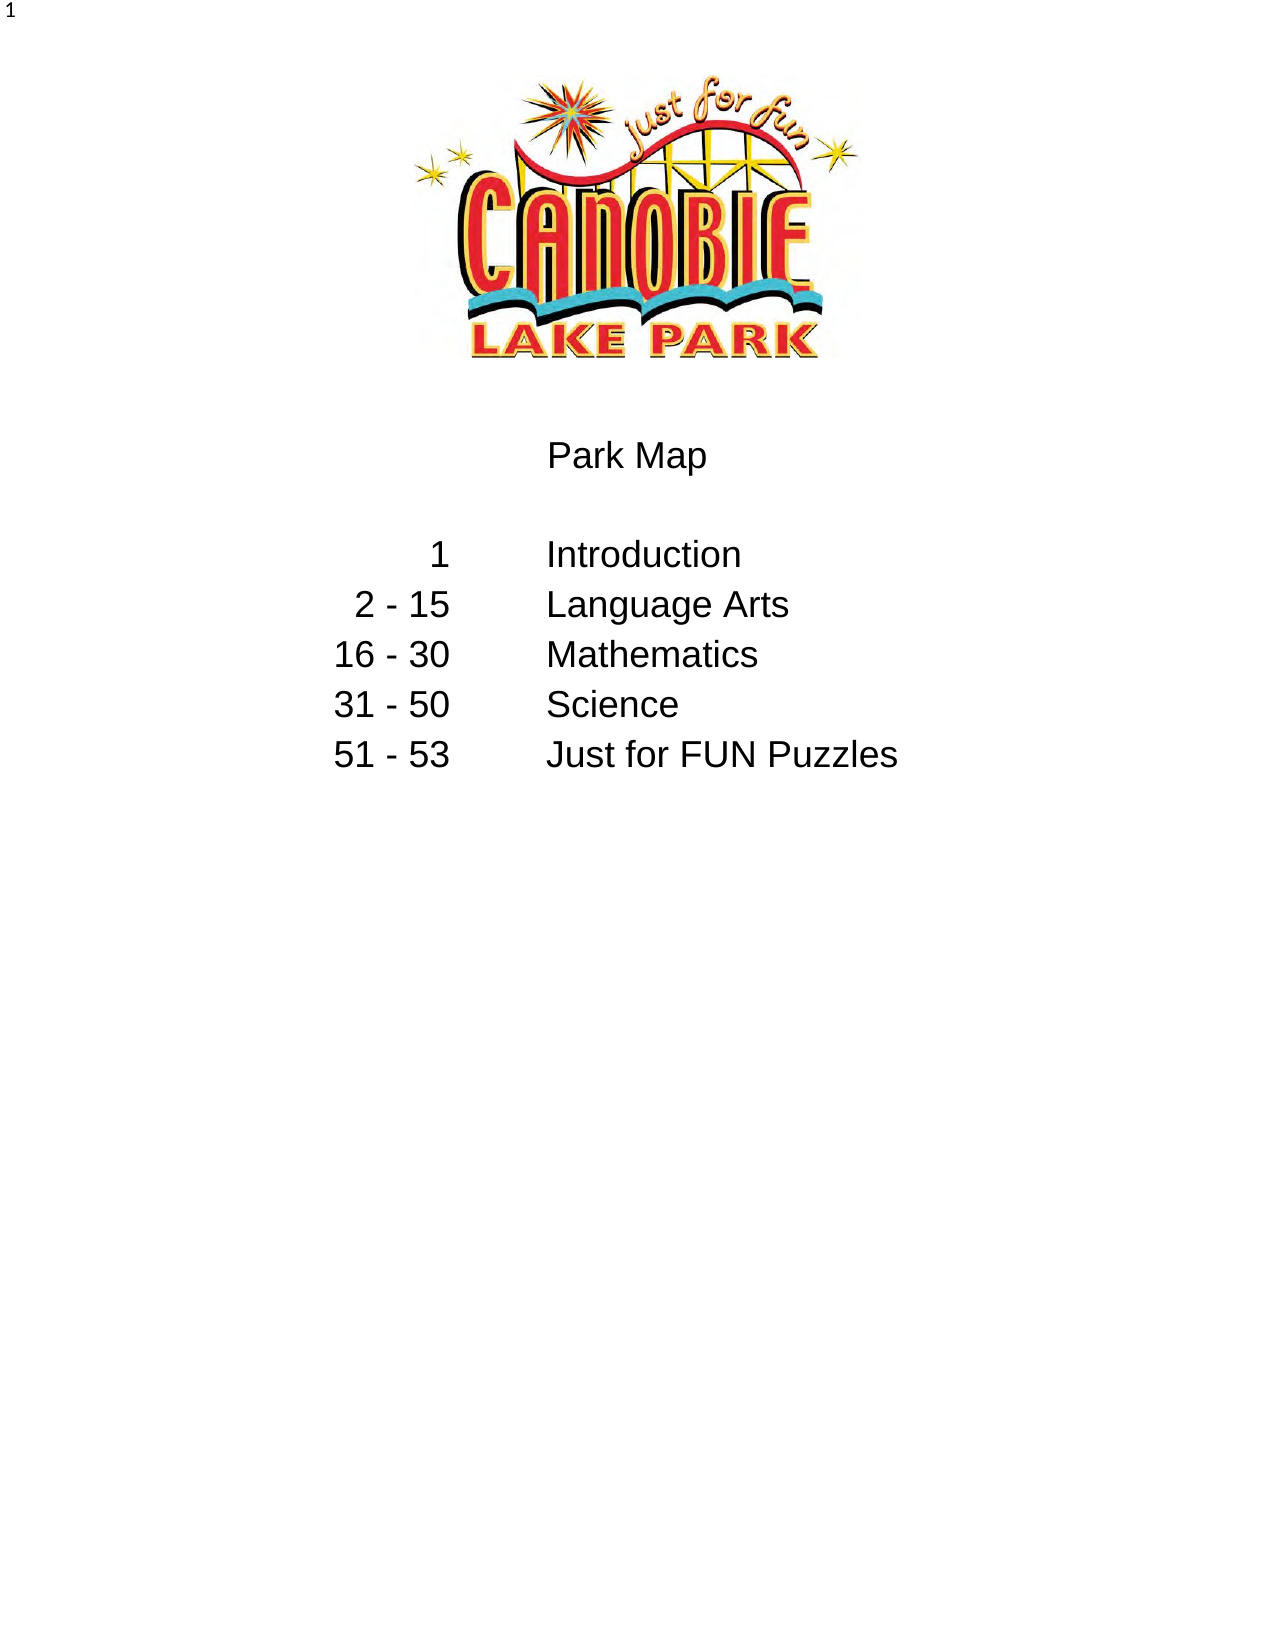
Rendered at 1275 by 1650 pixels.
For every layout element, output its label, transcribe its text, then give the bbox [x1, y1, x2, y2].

text Park Map [541, 433, 713, 476]
text 2 - 15 Language Arts [354, 582, 1152, 626]
text 1 Introduction [429, 532, 1152, 576]
text 16 - 30 Mathematics [333, 632, 1152, 676]
text 31 - 50 Science [333, 682, 1152, 726]
picture [413, 75, 862, 358]
text 51 - 53 Just for FUN Puzzles [333, 732, 1152, 776]
